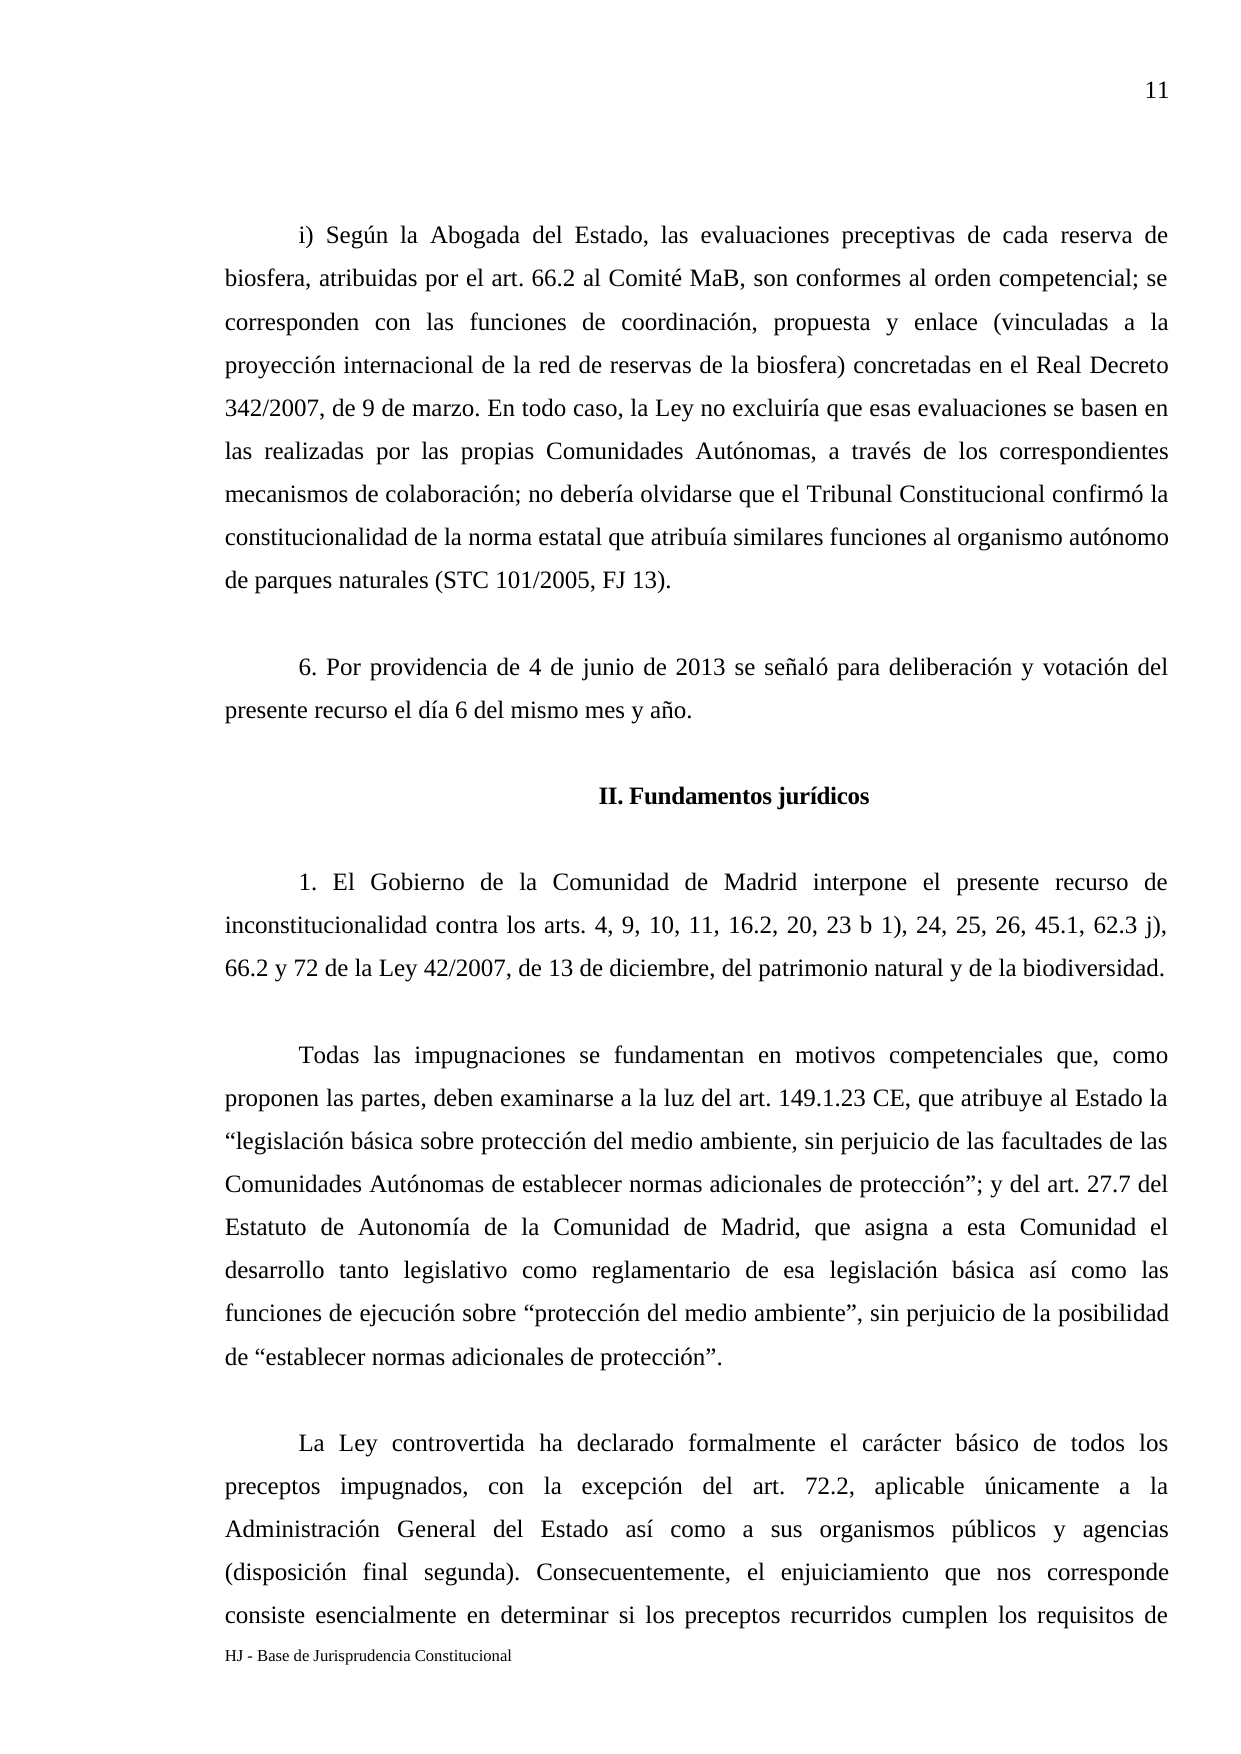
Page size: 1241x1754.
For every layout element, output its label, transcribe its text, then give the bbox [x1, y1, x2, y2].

text 6. Por providencia de 4 de junio de 2013 se señaló para deliberación y votación del presente recurso el día 6 del mismo mes y año. [224, 652, 1169, 723]
subtitle II. Fundamentos jurídicos [224, 781, 1169, 810]
text i) Según la Abogada del Estado, las evaluaciones preceptivas de cada reserva de biosfera, atribuidas por el art. 66.2 al Comité MaB, son conformes al orden competencial; se corresponden con las funciones de coordinación, propuesta y enlace (vinculadas a la proyección internacional de la red de reservas de la biosfera) concretadas en el Real Decreto 342/2007, de 9 de marzo. En todo caso, la Ley no excluiría que esas evaluaciones se basen en las realizadas por las propias Comunidades Autónomas, a través de los correspondientes mecanismos de colaboración; no debería olvidarse que el Tribunal Constitucional confirmó la constitucionalidad de la norma estatal que atribuía similares funciones al organismo autónomo de parques naturales (STC 101/2005, FJ 13). [224, 220, 1169, 594]
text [224, 1428, 1169, 1629]
text 1. El Gobierno de la Comunidad de Madrid interpone el presente recurso de inconstitucionalidad contra los arts. 4, 9, 10, 11, 16.2, 20, 23 b 1), 24, 25, 26, 45.1, 62.3 j), 66.2 y 72 de la Ley 42/2007, de 13 de diciembre, del patrimonio natural y de la biodiversidad. [224, 867, 1169, 982]
text Todas las impugnaciones se fundamentan en motivos competenciales que, como proponen las partes, deben examinarse a la luz del art. 149.1.23 CE, que atribuye al Estado la “legislación básica sobre protección del medio ambiente, sin perjuicio de las facultades de las Comunidades Autónomas de establecer normas adicionales de protección”; y del art. 27.7 del Estatuto de Autonomía de la Comunidad de Madrid, que asigna a esta Comunidad el desarrollo tanto legislativo como reglamentario de esa legislación básica así como las funciones de ejecución sobre “protección del medio ambiente”, sin perjuicio de la posibilidad de “establecer normas adicionales de protección”. [224, 1040, 1169, 1370]
